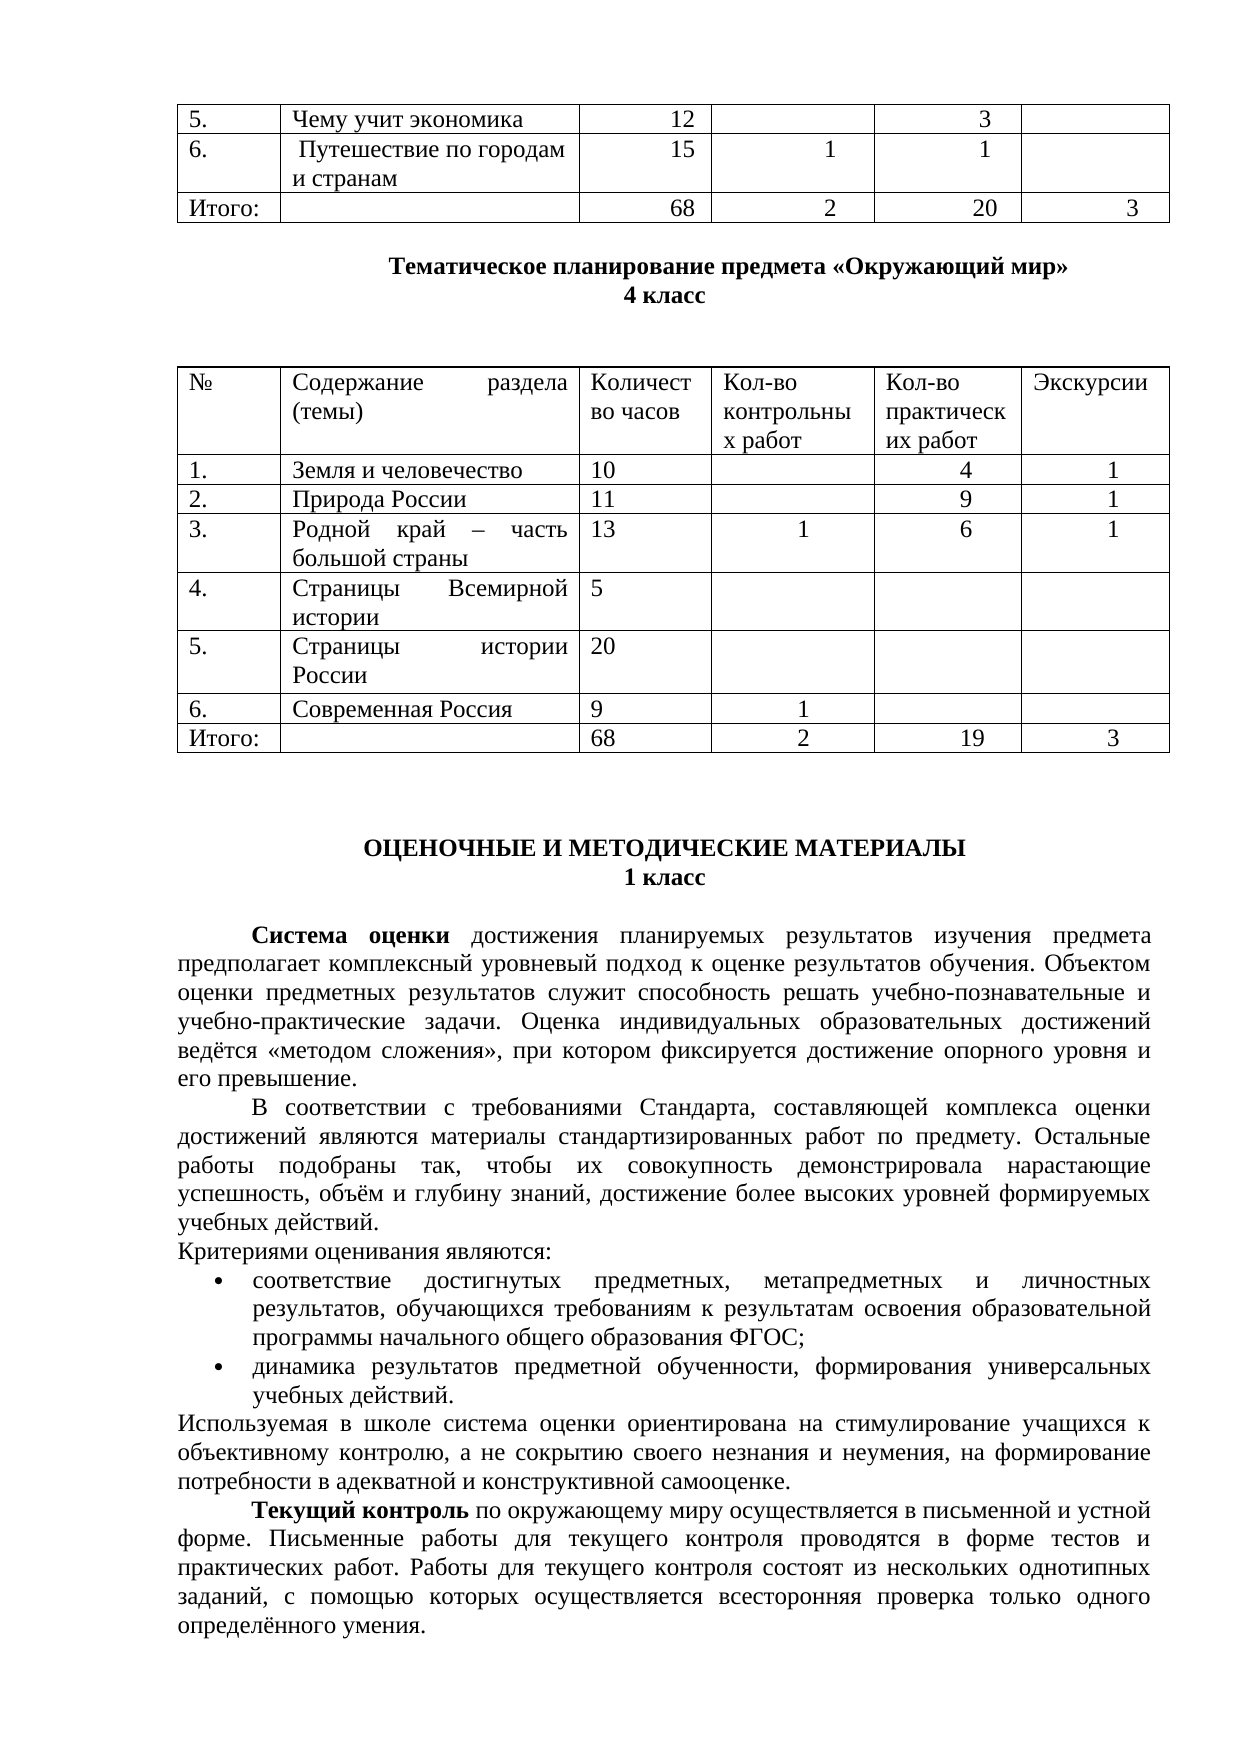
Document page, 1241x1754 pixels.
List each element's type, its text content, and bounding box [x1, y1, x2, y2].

table_header Кол-во контрольных работ [712, 368, 874, 454]
table_cell 1 [875, 134, 1021, 192]
table_header Содержание раздела (темы) [281, 368, 579, 454]
table_cell 15 [580, 134, 711, 192]
table_cell [1022, 105, 1169, 133]
table_cell Чему учит экономика [281, 105, 579, 133]
table_cell 1 [1022, 514, 1169, 572]
table_cell [875, 573, 1021, 630]
table_cell Итого: [178, 193, 280, 222]
table_cell 4. [178, 573, 280, 630]
table_cell [712, 455, 874, 483]
table_cell Земля и человечество [281, 455, 579, 483]
text Текущий контроль по окружающему миру осуществляется в письменной и устной форме. Письменные работы для текущего контроля проводятся в форме тестов и практических работ. Работы для текущего контроля состоят из нескольких однотипных заданий, с помощью которых осуществляется всесторонняя проверка только одного определённого умения. [177, 1495, 1152, 1638]
table_cell 2 [712, 724, 874, 752]
table_cell [281, 193, 579, 222]
table_cell 2. [178, 485, 280, 513]
table_cell 1 [712, 694, 874, 722]
table_cell [712, 485, 874, 513]
table_cell [1022, 573, 1169, 630]
table_cell 6 [875, 514, 1021, 572]
table_cell 13 [580, 514, 711, 572]
text Система оценки достижения планируемых результатов изучения предмета предполагает комплексный уровневый подход к оценке результатов обучения. Объектом оценки предметных результатов служит способность решать учебно-познавательные и учебно-практические задачи. Оценка индивидуальных образовательных достижений ведётся «методом сложения», при котором фиксируется достижение опорного уровня и его превышение. [177, 920, 1152, 1092]
table_cell 11 [580, 485, 711, 513]
text 4 класс [177, 280, 1152, 309]
table_cell Современная Россия [281, 694, 579, 722]
table_header Экскурсии [1022, 368, 1169, 454]
table_cell [281, 724, 579, 752]
table_cell Итого: [178, 724, 280, 752]
table_cell 2 [712, 193, 874, 222]
table_cell 20 [875, 193, 1021, 222]
table_cell 4 [875, 455, 1021, 483]
table_cell Природа России [281, 485, 579, 513]
table_cell [875, 694, 1021, 722]
table_cell [1022, 134, 1169, 192]
table_cell 20 [580, 631, 711, 693]
table_cell Страницы истории России [281, 631, 579, 693]
table_cell 6. [178, 694, 280, 722]
table_cell Страницы Всемирной истории [281, 573, 579, 630]
table_cell 5. [178, 631, 280, 693]
table_cell 10 [580, 455, 711, 483]
table_cell [1022, 694, 1169, 722]
table_header Кол-во практических работ [875, 368, 1021, 454]
table_cell 12 [580, 105, 711, 133]
table_cell 5 [580, 573, 711, 630]
text Критериями оценивания являются: [177, 1236, 1152, 1265]
table_cell 3 [1022, 724, 1169, 752]
table_cell 68 [580, 193, 711, 222]
table_cell 68 [580, 724, 711, 752]
table_cell 3. [178, 514, 280, 572]
table_cell [1022, 631, 1169, 693]
table_cell 1. [178, 455, 280, 483]
table_cell [712, 105, 874, 133]
text ОЦЕНОЧНЫЕ И МЕТОДИЧЕСКИЕ МАТЕРИАЛЫ [177, 833, 1152, 862]
table_cell 5. [178, 105, 280, 133]
table_cell 1 [1022, 455, 1169, 483]
table_cell 9 [875, 485, 1021, 513]
table_cell Путешествие по городам и странам [281, 134, 579, 192]
table_cell 3 [1022, 193, 1169, 222]
table_cell Родной край – часть большой страны [281, 514, 579, 572]
table_cell [875, 631, 1021, 693]
table_cell [712, 573, 874, 630]
table_cell 1 [1022, 485, 1169, 513]
table_cell 6. [178, 134, 280, 192]
table_cell 19 [875, 724, 1021, 752]
text Тематическое планирование предмета «Окружающий мир» [231, 251, 1152, 280]
table_header № [178, 368, 280, 454]
table_cell [712, 631, 874, 693]
list соответствие достигнутых предметных, метапредметных и личностных результатов, обучающихся требованиям к результатам освоения образовательной программы начального общего образования ФГОС; [215, 1265, 1152, 1351]
table_cell 3 [875, 105, 1021, 133]
list динамика результатов предметной обученности, формирования универсальных учебных действий. [215, 1351, 1152, 1408]
table_cell 9 [580, 694, 711, 722]
table_cell 1 [712, 514, 874, 572]
table_header Количество часов [580, 368, 711, 454]
table_cell 1 [712, 134, 874, 192]
text 1 класс [177, 862, 1152, 891]
text В соответствии с требованиями Стандарта, составляющей комплекса оценки достижений являются материалы стандартизированных работ по предмету. Остальные работы подобраны так, чтобы их совокупность демонстрировала нарастающие успешность, объём и глубину знаний, достижение более высоких уровней формируемых учебных действий. [177, 1092, 1152, 1236]
text Используемая в школе система оценки ориентирована на стимулирование учащихся к объективному контролю, а не сокрытию своего незнания и неумения, на формирование потребности в адекватной и конструктивной самооценке. [177, 1408, 1152, 1495]
